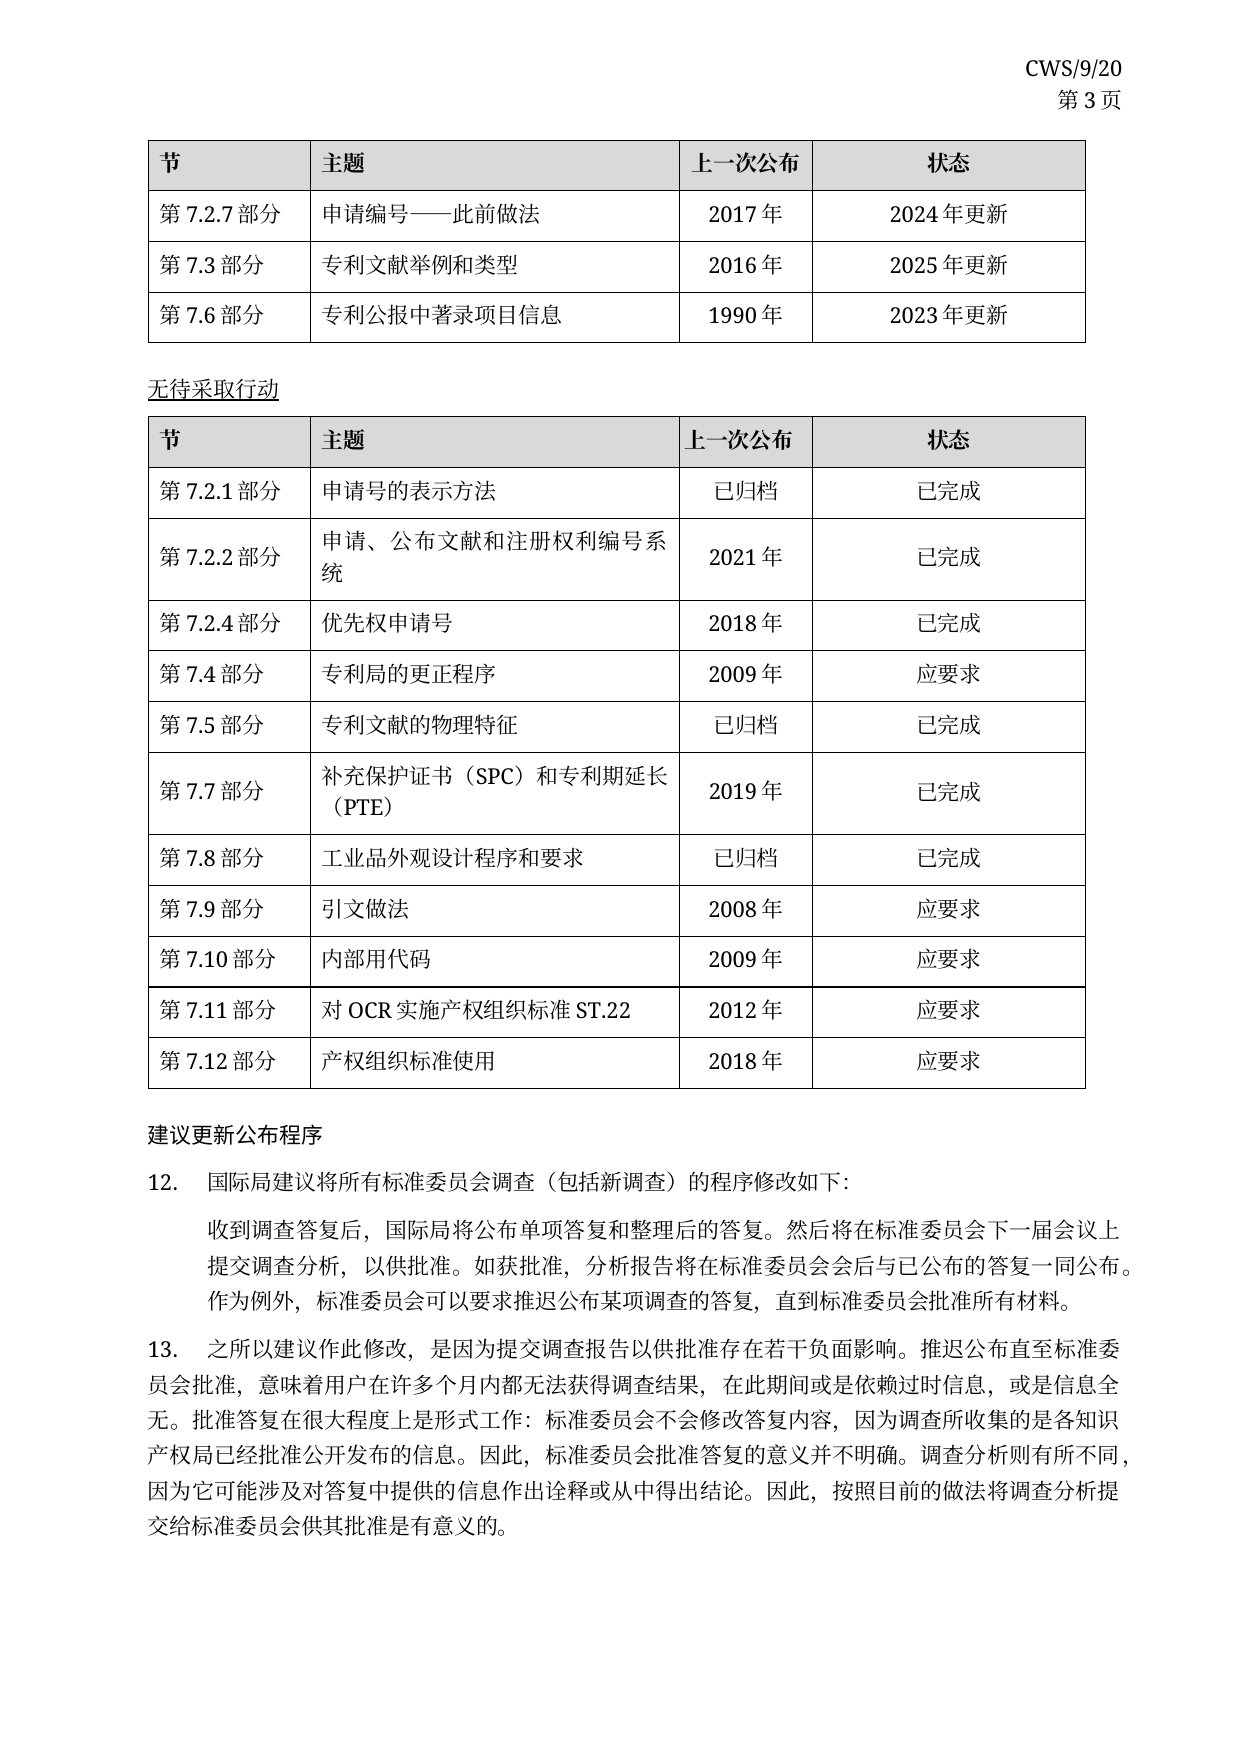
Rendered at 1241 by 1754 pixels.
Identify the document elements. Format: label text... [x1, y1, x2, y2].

subtitle 无待采取行动 [148, 368, 1122, 404]
table_header 节 [149, 141, 310, 190]
table_cell 第7.2.7部分 [149, 191, 310, 241]
table_cell 已完成 [813, 601, 1085, 650]
table_header 节 [149, 417, 310, 467]
table_cell 2019年 [680, 753, 812, 834]
table_cell 2025年更新 [813, 242, 1085, 292]
table_cell 应要求 [813, 1038, 1085, 1088]
table_header 主题 [311, 417, 679, 467]
table_cell 2023年更新 [813, 293, 1085, 342]
table_cell 已归档 [680, 468, 812, 518]
table_cell 第7.9部分 [149, 886, 310, 936]
table_cell 2017年 [680, 191, 812, 241]
table_cell 第7.4部分 [149, 651, 310, 701]
table_cell 内部用代码 [311, 937, 679, 986]
table_cell 第7.2.2部分 [149, 519, 310, 600]
text . 之所以建议作此修改，是因为提交调查报告以供批准存在若干负面影响。推迟公布直至标准委员会批准，意味着用户在许多个月内都无法获得调查结果，在此期间或是依赖过时信息，或是信息全无。批准答复在很大程度上是形式工作：标准委员会不会修改答复内容，因为调查所收集的是各知识产权局已经批准公开发布的信息。因此，标准委员会批准答复的意义并不明确。调查分析则有所不同，因为它可能涉及对答复中提供的信息作出诠释或从中得出结论。因此，按照目前的做法将调查分析提交给标准委员会供其批准是有意义的。 [148, 1328, 1122, 1541]
table_cell 申请、公布文献和注册权利编号系统 [311, 519, 679, 600]
table_cell 已完成 [813, 702, 1085, 752]
table_cell 2018年 [680, 601, 812, 650]
table_cell 申请编号——此前做法 [311, 191, 679, 241]
list 收到调查答复后，国际局将公布单项答复和整理后的答复。然后将在标准委员会下一届会议上提交调查分析，以供批准。如获批准，分析报告将在标准委员会会后与已公布的答复一同公布。作为例外，标准委员会可以要求推迟公布某项调查的答复，直到标准委员会批准所有材料。 [207, 1210, 1122, 1316]
table_cell 应要求 [813, 937, 1085, 986]
table_header 状态 [813, 141, 1085, 190]
table_cell 2016年 [680, 242, 812, 292]
table_cell 2018年 [680, 1038, 812, 1088]
table_cell 2024年更新 [813, 191, 1085, 241]
table_cell 第7.5部分 [149, 702, 310, 752]
table_cell 第7.12部分 [149, 1038, 310, 1088]
table_cell 2021年 [680, 519, 812, 600]
table_cell 应要求 [813, 988, 1085, 1037]
table_cell 第7.7部分 [149, 753, 310, 834]
table_header 主题 [311, 141, 679, 190]
table_cell 已完成 [813, 753, 1085, 834]
table_cell 对OCR实施产权组织标准ST.22 [311, 988, 679, 1037]
table_cell 申请号的表示方法 [311, 468, 679, 518]
table_cell 已完成 [813, 519, 1085, 600]
table_cell 第7.11部分 [149, 988, 310, 1037]
table_cell 优先权申请号 [311, 601, 679, 650]
table_cell 引文做法 [311, 886, 679, 936]
table_cell 第7.10部分 [149, 937, 310, 986]
table_cell 工业品外观设计程序和要求 [311, 835, 679, 885]
table_cell 2008年 [680, 886, 812, 936]
table_cell 专利文献的物理特征 [311, 702, 679, 752]
table_cell 2009年 [680, 651, 812, 701]
table_header 状态 [813, 417, 1085, 467]
table_cell 2012年 [680, 988, 812, 1037]
table_cell 专利文献举例和类型 [311, 242, 679, 292]
table_cell 已归档 [680, 835, 812, 885]
table_cell 应要求 [813, 651, 1085, 701]
table_cell 第7.2.1部分 [149, 468, 310, 518]
table_header 上一次公布 [680, 141, 812, 190]
text . 国际局建议将所有标准委员会调查（包括新调查）的程序修改如下： [148, 1162, 1122, 1197]
table_cell 已完成 [813, 468, 1085, 518]
table_cell 2009年 [680, 937, 812, 986]
table_header 上一次公布 [680, 417, 812, 467]
table_cell 已归档 [680, 702, 812, 752]
table_cell 应要求 [813, 886, 1085, 936]
table_cell 1990年 [680, 293, 812, 342]
table_cell 补充保护证书（SPC）和专利期延长（PTE） [311, 753, 679, 834]
table_cell 第7.8部分 [149, 835, 310, 885]
table_cell 第7.2.4部分 [149, 601, 310, 650]
table_cell 产权组织标准使用 [311, 1038, 679, 1088]
table_cell 第7.3部分 [149, 242, 310, 292]
table_cell 专利局的更正程序 [311, 651, 679, 701]
table_cell 专利公报中著录项目信息 [311, 293, 679, 342]
table_cell 第7.6部分 [149, 293, 310, 342]
subtitle 建议更新公布程序 [148, 1114, 1122, 1149]
table_cell 已完成 [813, 835, 1085, 885]
